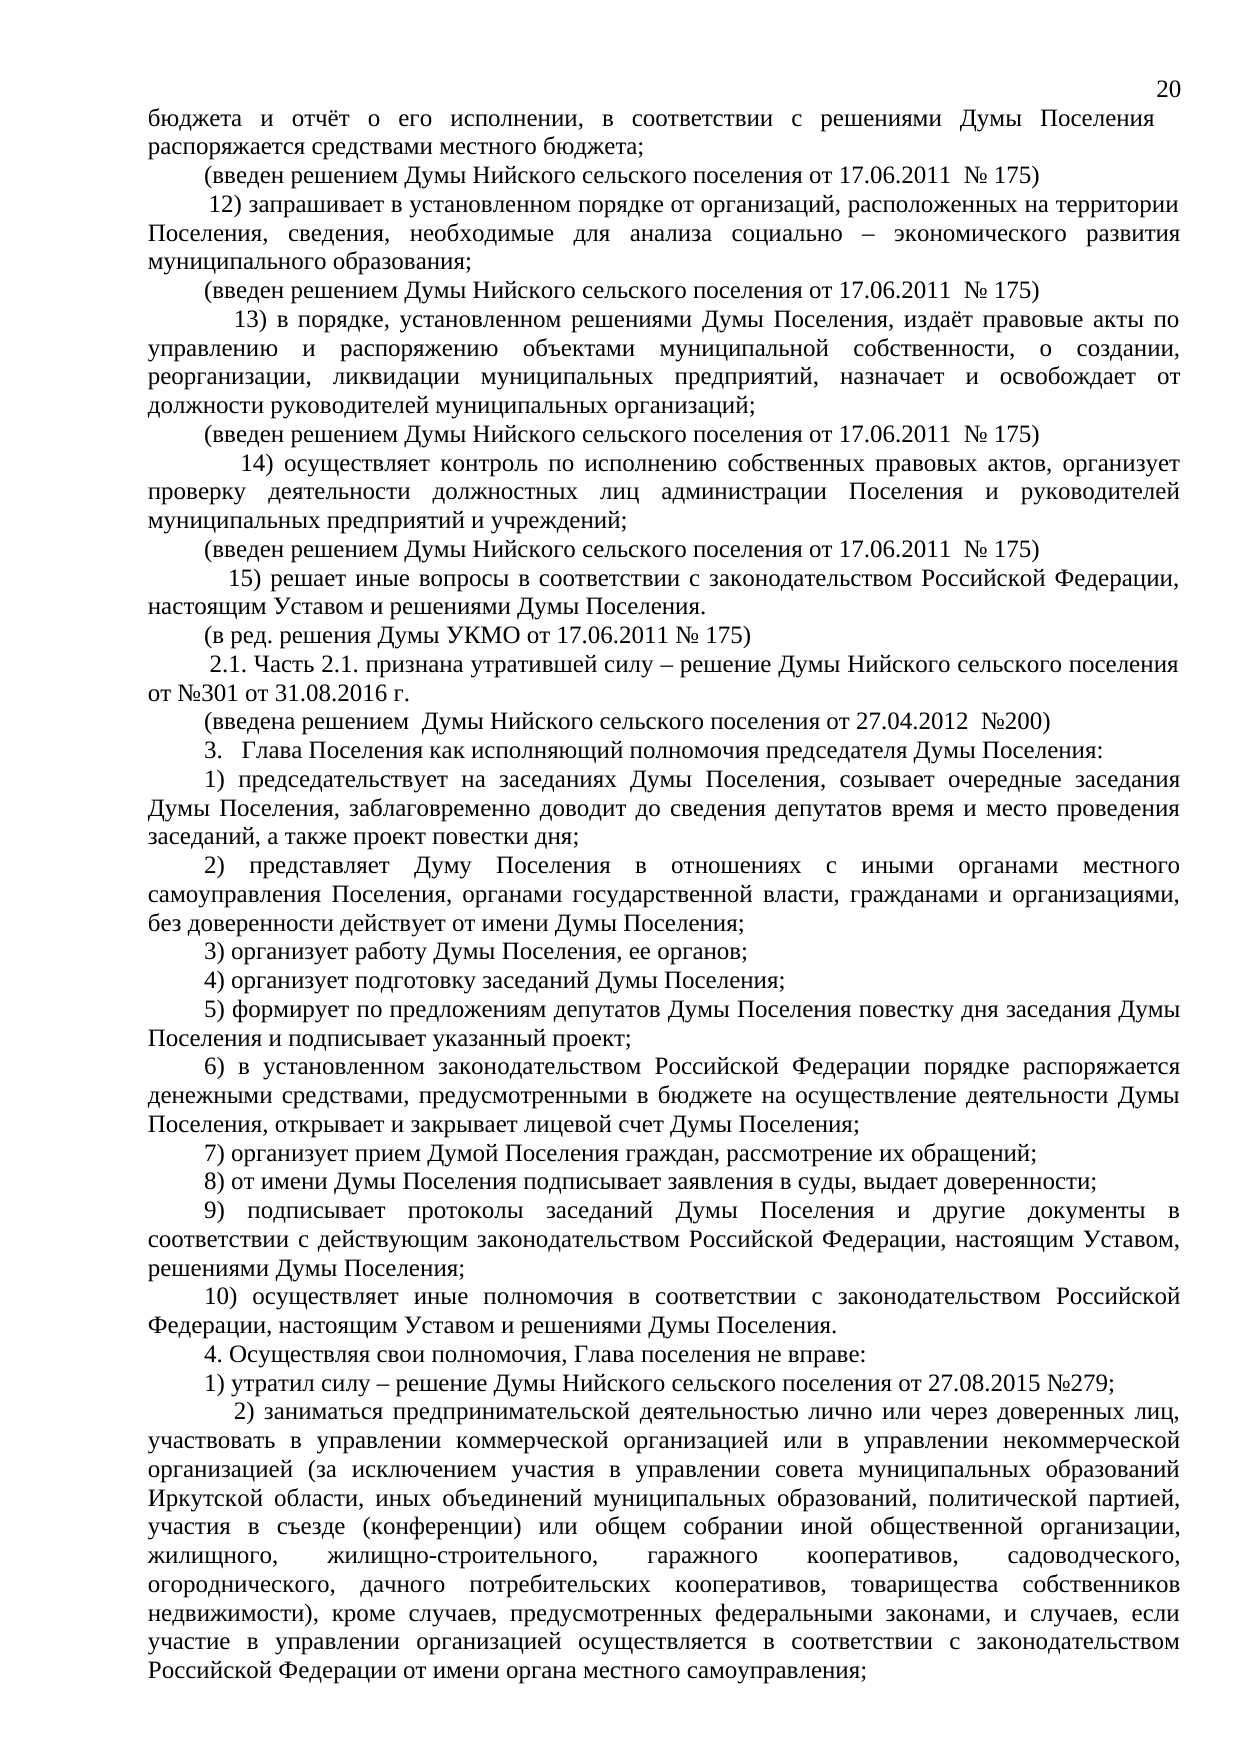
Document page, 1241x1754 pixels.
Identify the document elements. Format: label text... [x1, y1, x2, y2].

text (введен решением Думы Нийского сельского поселения от 17.06.2011 № 175) [148, 160, 1181, 189]
text 12) запрашивает в установленном порядке от организаций, расположенных на территории Поселения, сведения, необходимые для анализа социально – экономического развития муниципального образования; [148, 189, 1181, 275]
text (введен решением Думы Нийского сельского поселения от 17.06.2011 № 175) [148, 275, 1181, 304]
text 14) осуществляет контроль по исполнению собственных правовых актов, организует проверку деятельности должностных лиц администрации Поселения и руководителей муниципальных предприятий и учреждений; [148, 448, 1181, 534]
text (введена решением Думы Нийского сельского поселения от 27.04.2012 №200) [148, 706, 1181, 735]
text 9) подписывает протоколы заседаний Думы Поселения и другие документы в соответствии с действующим законодательством Российской Федерации, настоящим Уставом, решениями Думы Поселения; [148, 1195, 1181, 1281]
text 4) организует подготовку заседаний Думы Поселения; [148, 965, 1181, 994]
text 6) в установленном законодательством Российской Федерации порядке распоряжается денежными средствами, предусмотренными в бюджете на осуществление деятельности Думы Поселения, открывает и закрывает лицевой счет Думы Поселения; [148, 1051, 1181, 1138]
text 3) организует работу Думы Поселения, ее органов; [148, 936, 1181, 965]
text 2) представляет Думу Поселения в отношениях с иными органами местного самоуправления Поселения, органами государственной власти, гражданами и организациями, без доверенности действует от имени Думы Поселения; [148, 850, 1181, 936]
text 1) утратил силу – решение Думы Нийского сельского поселения от 27.08.2015 №279; [148, 1368, 1181, 1396]
text (в ред. решения Думы УКМО от 17.06.2011 № 175) [148, 620, 1181, 649]
text 1) председательствует на заседаниях Думы Поселения, созывает очередные заседания Думы Поселения, заблаговременно доводит до сведения депутатов время и место проведения заседаний, а также проект повестки дня; [148, 764, 1181, 850]
text 2.1. Часть 2.1. признана утратившей силу – решение Думы Нийского сельского поселения от №301 от 31.08.2016 г. [148, 649, 1181, 706]
text 3. Глава Поселения как исполняющий полномочия председателя Думы Поселения: [148, 735, 1181, 764]
text 15) решает иные вопросы в соответствии с законодательством Российской Федерации, настоящим Уставом и решениями Думы Поселения. [148, 563, 1181, 620]
text (введен решением Думы Нийского сельского поселения от 17.06.2011 № 175) [148, 534, 1181, 563]
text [148, 103, 1181, 160]
text (введен решением Думы Нийского сельского поселения от 17.06.2011 № 175) [148, 419, 1181, 448]
text 2) заниматься предпринимательской деятельностью лично или через доверенных лиц, участвовать в управлении коммерческой организацией или в управлении некоммерческой организацией (за исключением участия в управлении совета муниципальных образований Иркутской области, иных объединений муниципальных образований, политической партией, участия в съезде (конференции) или общем собрании иной общественной организации, жилищного, жилищно-строительного, гаражного кооперативов, садоводческого, огороднического, дачного потребительских кооперативов, товарищества собственников недвижимости), кроме случаев, предусмотренных федеральными законами, и случаев, если участие в управлении организацией осуществляется в соответствии с законодательством Российской Федерации от имени органа местного самоуправления; [148, 1396, 1181, 1684]
text 13) в порядке, установленном решениями Думы Поселения, издаёт правовые акты по управлению и распоряжению объектами муниципальной собственности, о создании, реорганизации, ликвидации муниципальных предприятий, назначает и освобождает от должности руководителей муниципальных организаций; [148, 304, 1181, 419]
text 4. Осуществляя свои полномочия, Глава поселения не вправе: [148, 1339, 1181, 1368]
text 7) организует прием Думой Поселения граждан, рассмотрение их обращений; [148, 1138, 1181, 1166]
text 5) формирует по предложениям депутатов Думы Поселения повестку дня заседания Думы Поселения и подписывает указанный проект; [148, 994, 1181, 1051]
text 10) осуществляет иные полномочия в соответствии с законодательством Российской Федерации, настоящим Уставом и решениями Думы Поселения. [148, 1281, 1181, 1339]
text 8) от имени Думы Поселения подписывает заявления в суды, выдает доверенности; [148, 1166, 1181, 1195]
